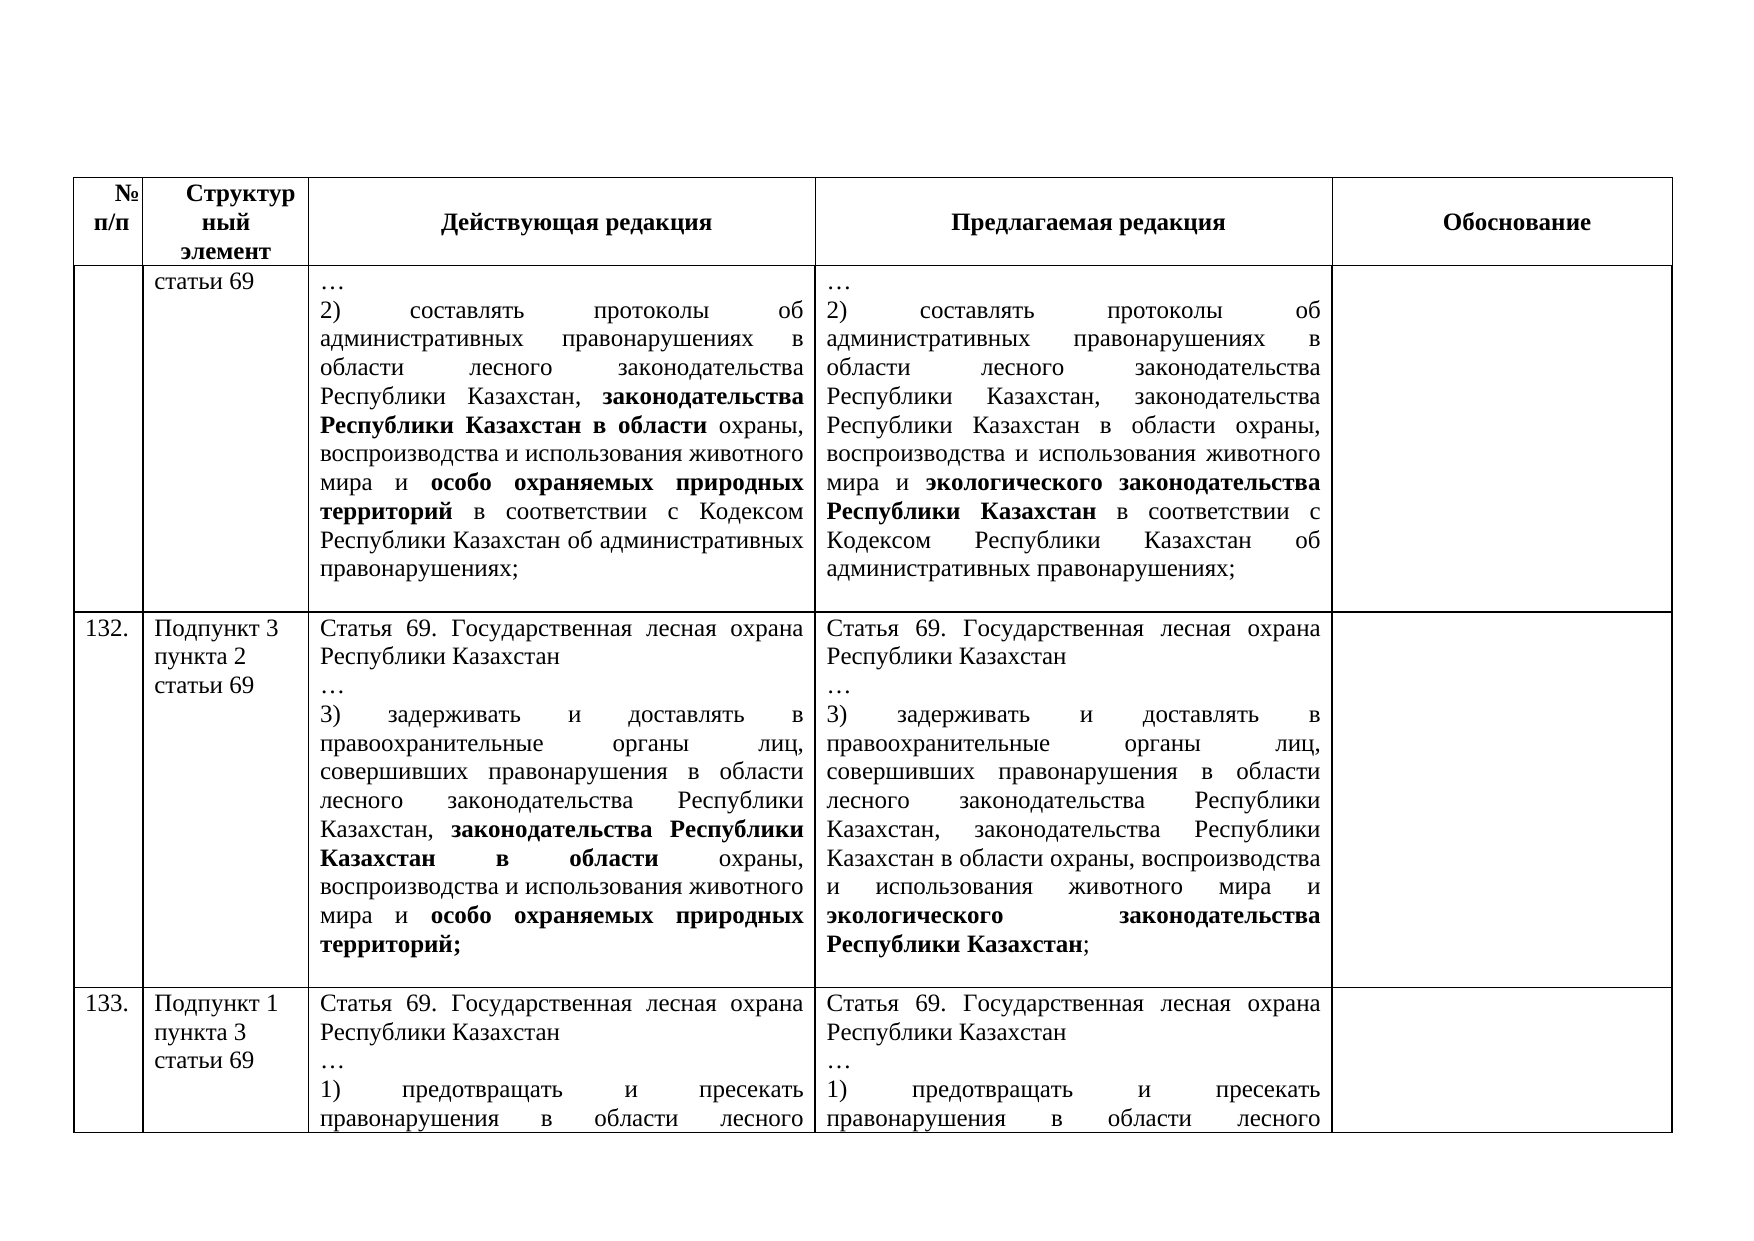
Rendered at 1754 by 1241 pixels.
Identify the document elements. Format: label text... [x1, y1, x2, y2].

table_cell [75, 613, 142, 986]
table_header Предлагаемая редакция [816, 178, 1332, 264]
table_cell Статья 69. Государственная лесная охрана Республики Казахстан … 3) задерживать и доставлять в правоохранительные органы лиц, совершивших правонарушения в области лесного законодательства Республики Казахстан, законодательства Республики Казахстан в области охраны, воспроизводства и использования животного мира и экологического законодательства Республики Казахстан; [816, 613, 1331, 986]
table_cell Подпункт 3 пункта 2 статьи 69 [144, 613, 308, 986]
table_cell Подпункт 1 пункта 3 статьи 69 [144, 988, 308, 1132]
table_header № п/п [74, 178, 142, 264]
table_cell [309, 988, 814, 1132]
table_cell [75, 266, 142, 611]
table_cell [75, 988, 142, 1132]
table_cell [1333, 266, 1671, 611]
table_header Обоснование [1333, 178, 1672, 264]
table_header Действующая редакция [309, 178, 815, 264]
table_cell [816, 988, 1331, 1132]
table_cell Статья 69. Государственная лесная охрана Республики Казахстан … 3) задерживать и доставлять в правоохранительные органы лиц, совершивших правонарушения в области лесного законодательства Республики Казахстан, законодательства Республики Казахстан в области охраны, воспроизводства и использования животного мира и особо охраняемых природных территорий; [309, 613, 814, 986]
table_cell [1333, 988, 1671, 1132]
table_header Структурный элемент [143, 178, 308, 264]
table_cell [309, 266, 814, 611]
table_cell Подпункт 2 пункта 2 статьи 69 [144, 266, 308, 611]
table_cell [1333, 613, 1671, 986]
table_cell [816, 266, 1331, 611]
